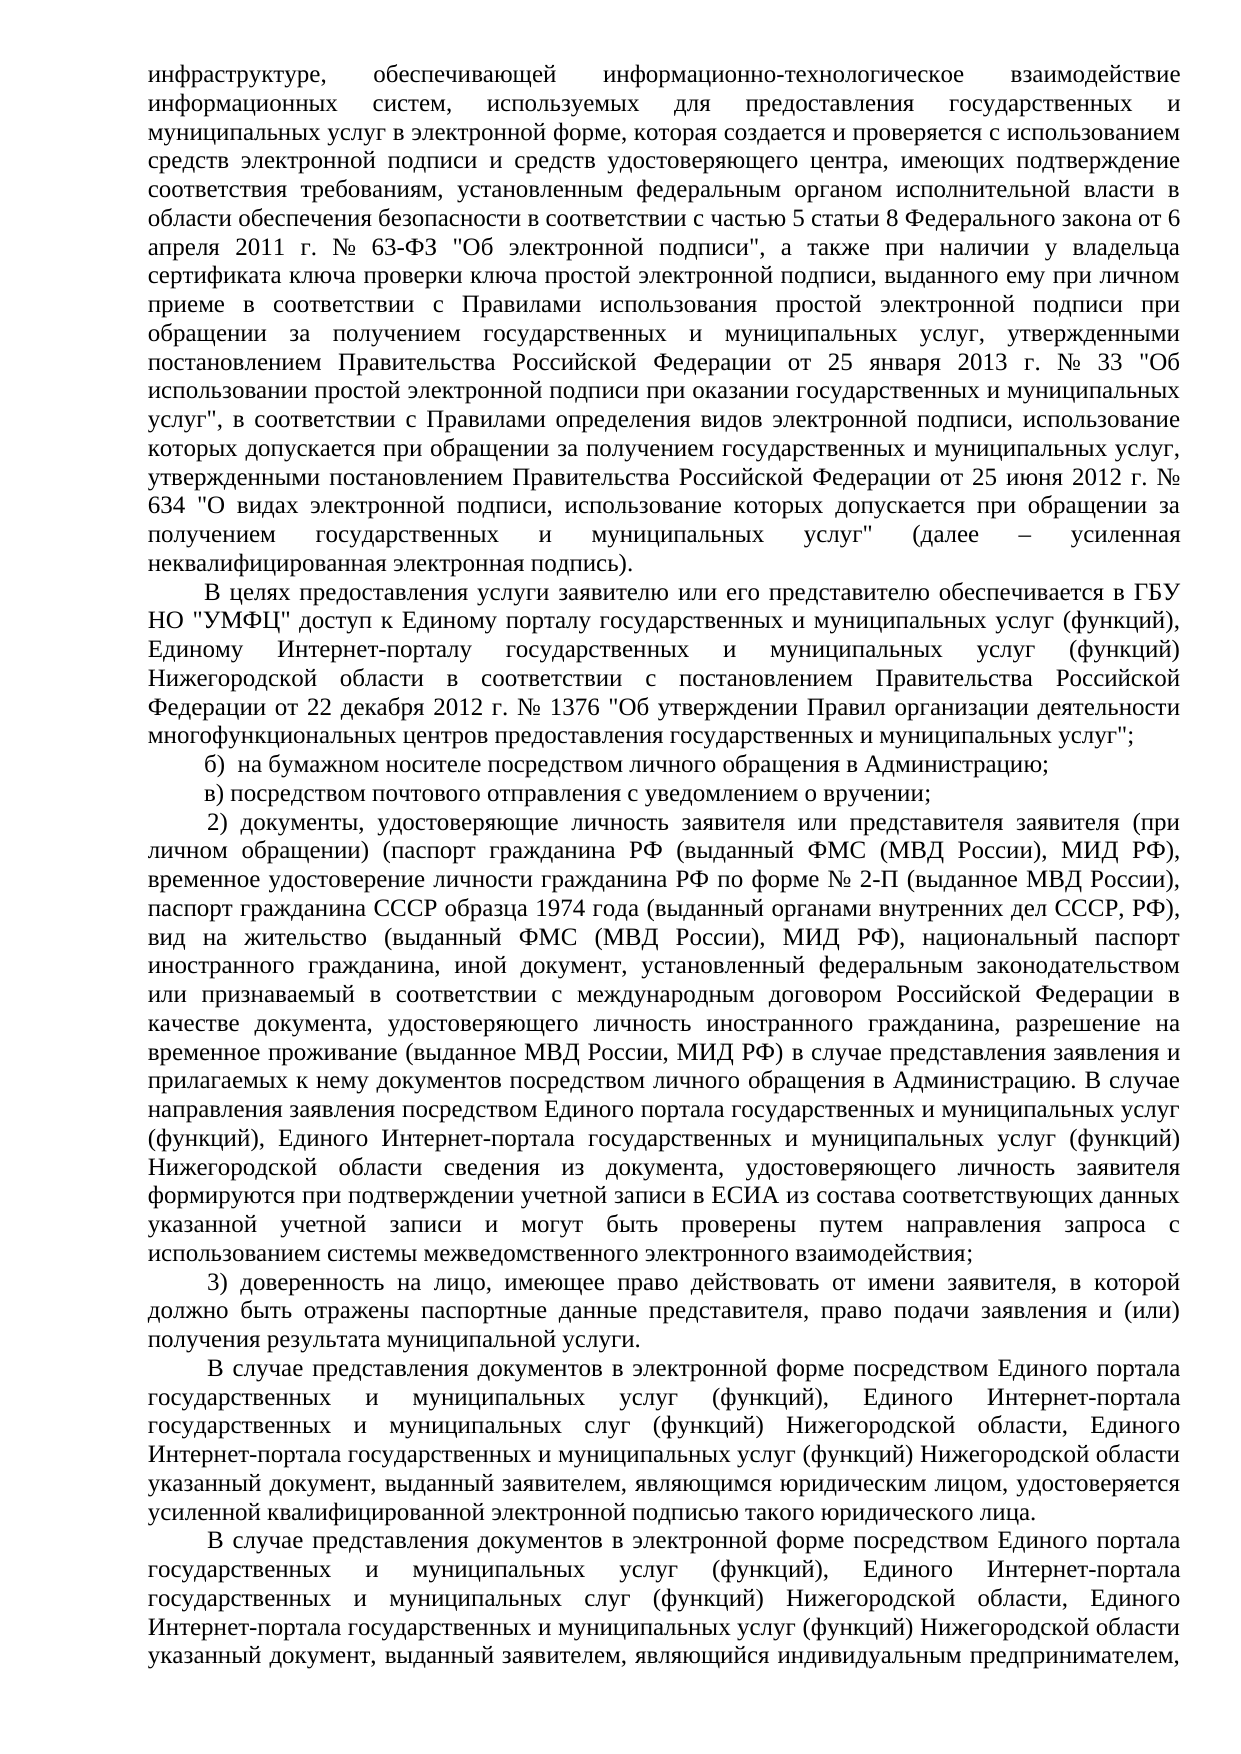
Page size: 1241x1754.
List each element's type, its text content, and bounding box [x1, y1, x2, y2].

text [148, 59, 1181, 577]
text 2) документы, удостоверяющие личность заявителя или представителя заявителя (при личном обращении) (паспорт гражданина РФ (выданный ФМС (МВД России), МИД РФ), временное удостоверение личности гражданина РФ по форме № 2-П (выданное МВД России), паспорт гражданина СССР образца 1974 года (выданный органами внутренних дел СССР, РФ), вид на жительство (выданный ФМС (МВД России), МИД РФ), национальный паспорт иностранного гражданина, иной документ, установленный федеральным законодательством или признаваемый в соответствии с международным договором Российской Федерации в качестве документа, удостоверяющего личность иностранного гражданина, разрешение на временное проживание (выданное МВД России, МИД РФ) в случае представления заявления и прилагаемых к нему документов посредством личного обращения в Администрацию. В случае направления заявления посредством Единого портала государственных и муниципальных услуг (функций), Единого Интернет-портала государственных и муниципальных услуг (функций) Нижегородской области сведения из документа, удостоверяющего личность заявителя формируются при подтверждении учетной записи в ЕСИА из состава соответствующих данных указанной учетной записи и могут быть проверены путем направления запроса с использованием системы межведомственного электронного взаимодействия; [148, 807, 1181, 1267]
text В случае представления документов в электронной форме посредством Единого портала государственных и муниципальных услуг (функций), Единого Интернет-портала государственных и муниципальных слуг (функций) Нижегородской области, Единого Интернет-портала государственных и муниципальных услуг (функций) Нижегородской области указанный документ, выданный заявителем, являющимся юридическим лицом, удостоверяется усиленной квалифицированной электронной подписью такого юридического лица. [148, 1353, 1181, 1525]
text б) на бумажном носителе посредством личного обращения в Администрацию; [148, 749, 1181, 778]
text в) посредством почтового отправления с уведомлением о вручении; [148, 778, 1181, 807]
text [148, 1525, 1181, 1669]
text В целях предоставления услуги заявителю или его представителю обеспечивается в ГБУ НО "УМФЦ" доступ к Единому порталу государственных и муниципальных услуг (функций), Единому Интернет-порталу государственных и муниципальных услуг (функций) Нижегородской области в соответствии с постановлением Правительства Российской Федерации от 22 декабря 2012 г. № 1376 "Об утверждении Правил организации деятельности многофункциональных центров предоставления государственных и муниципальных услуг"; [148, 577, 1181, 749]
text 3) доверенность на лицо, имеющее право действовать от имени заявителя, в которой должно быть отражены паспортные данные представителя, право подачи заявления и (или) получения результата муниципальной услуги. [148, 1267, 1181, 1353]
